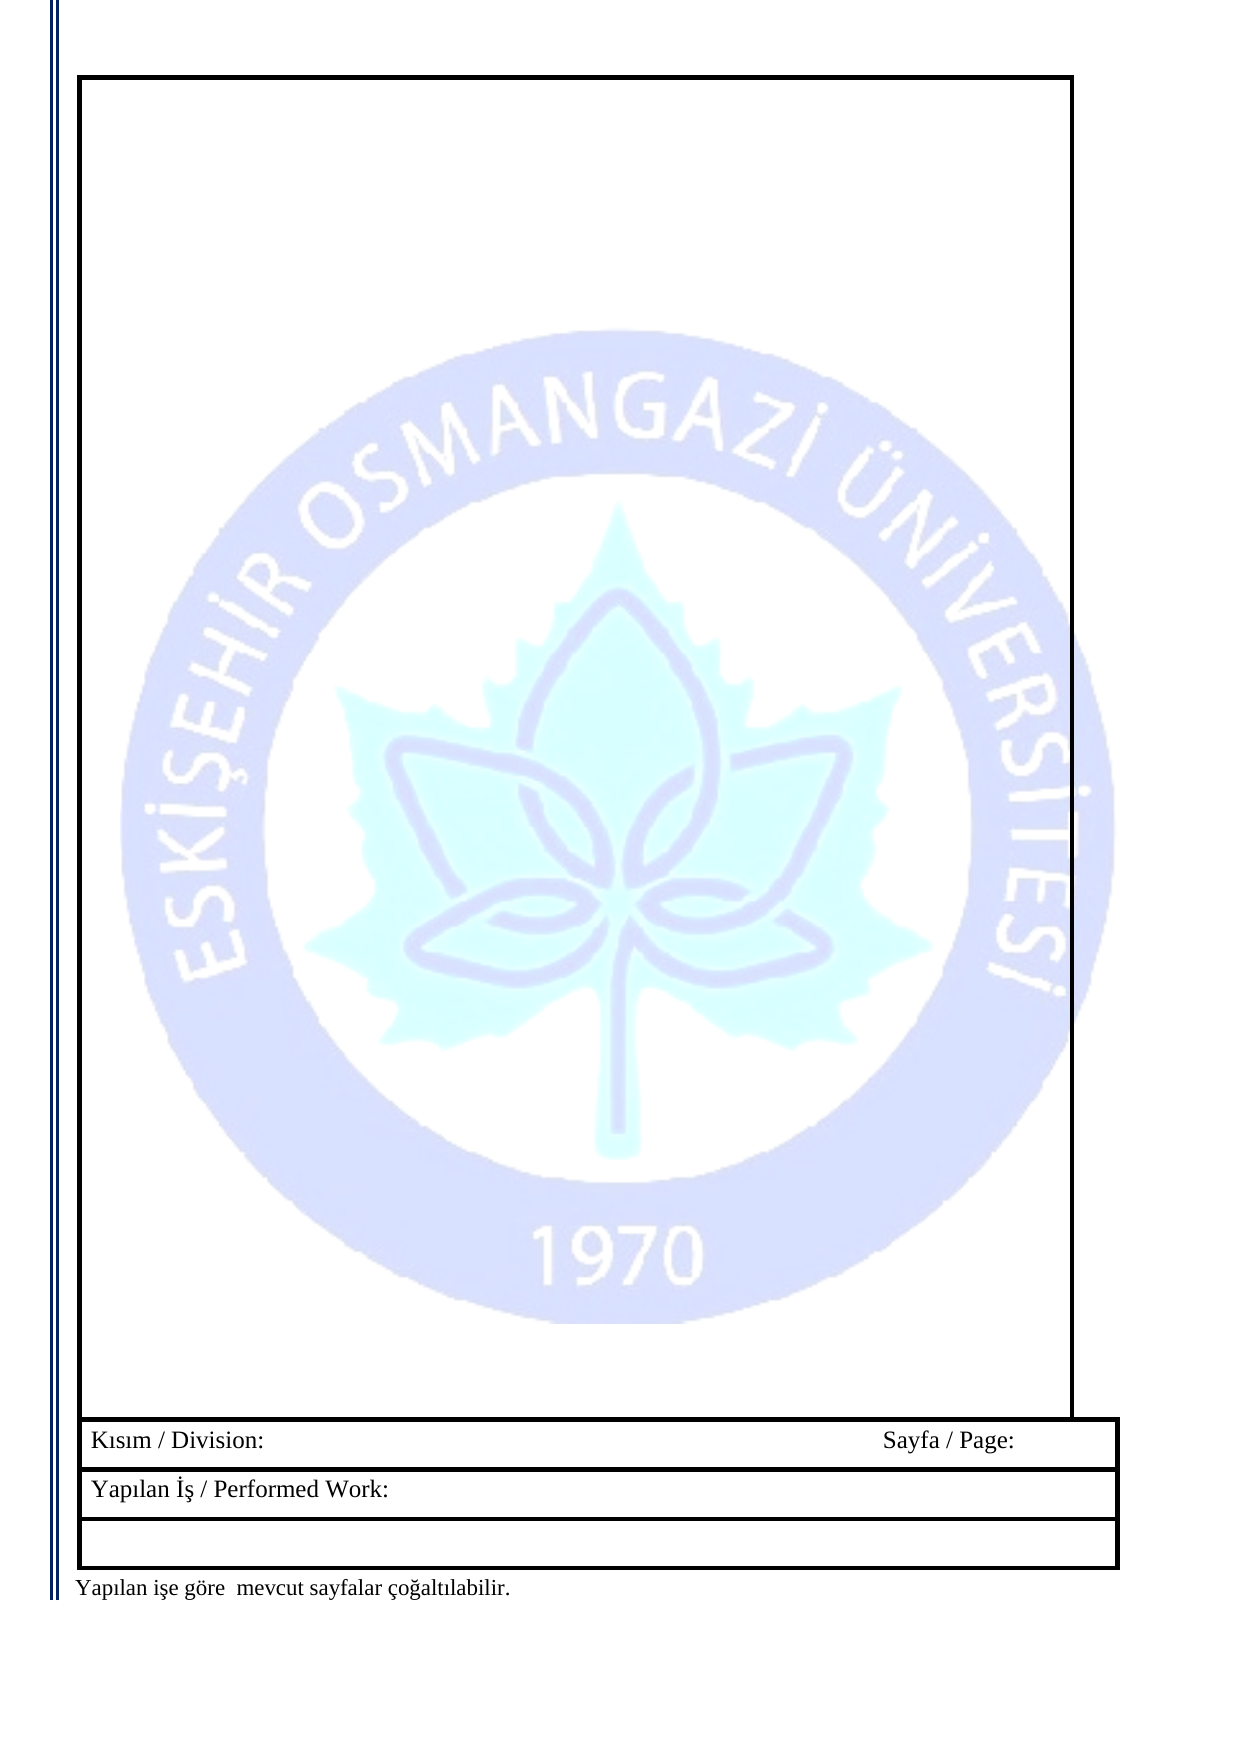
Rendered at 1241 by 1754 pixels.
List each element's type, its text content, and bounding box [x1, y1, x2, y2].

table_cell [82, 1521, 1115, 1566]
table_cell Yapılan İş / Performed Work: [82, 1472, 1115, 1516]
table_cell Kısım / Division: Sayfa / Page: [82, 1422, 1115, 1467]
table_cell [82, 80, 1070, 1417]
